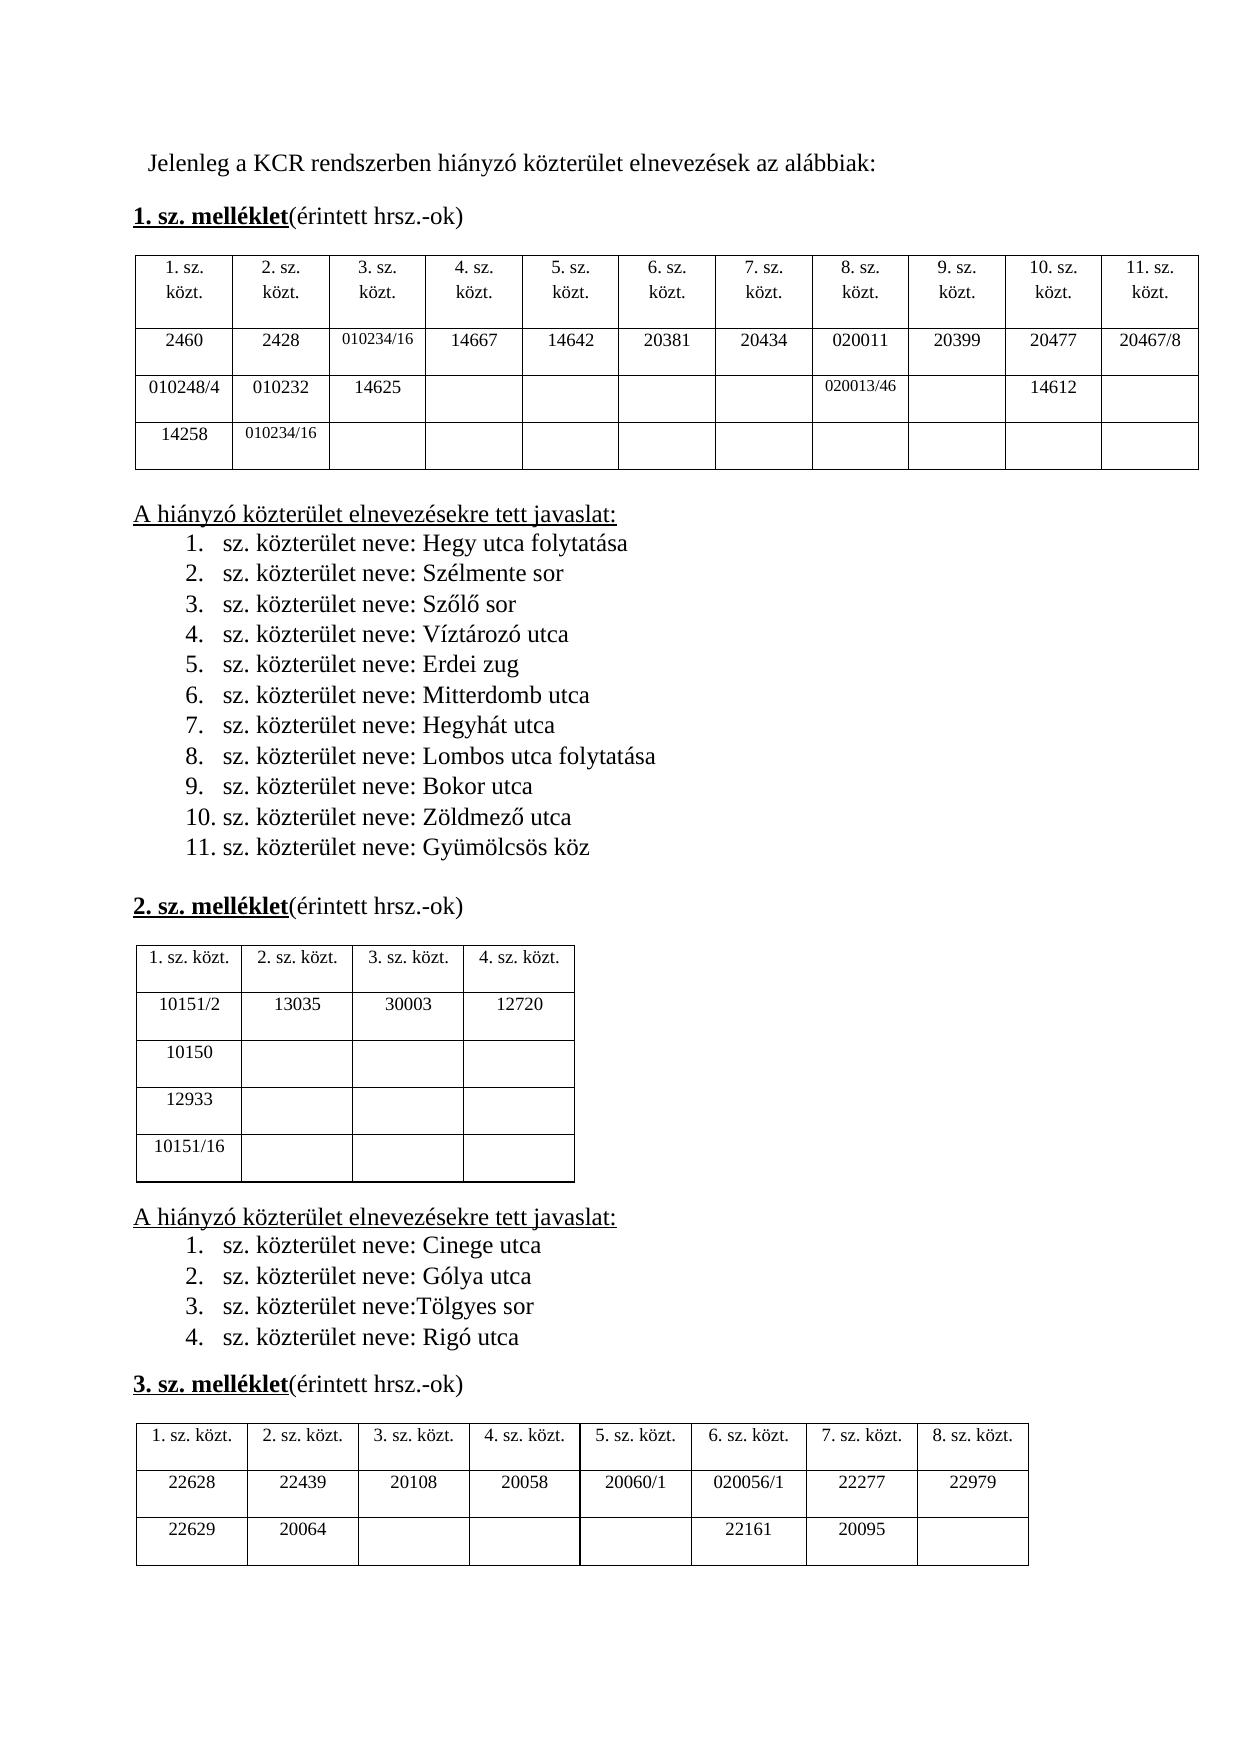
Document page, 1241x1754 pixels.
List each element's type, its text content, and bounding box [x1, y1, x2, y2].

table_cell 22628 [137, 1471, 247, 1517]
table_cell 14642 [523, 329, 618, 375]
table_cell 22161 [692, 1518, 806, 1564]
table_header 2. sz. közt. [233, 256, 329, 327]
text Jelenleg a KCR rendszerben hiányzó közterület elnevezések az alábbiak: [148, 148, 1093, 176]
table_cell [523, 423, 618, 469]
table_header 4. sz. közt. [470, 1424, 579, 1470]
table_cell [909, 423, 1005, 469]
list sz. közterület neve: Szőlő sor [185, 589, 1093, 617]
list sz. közterület neve: Bokor utca [185, 771, 1093, 800]
list sz. közterület neve: Zöldmező utca [185, 802, 1093, 830]
table_cell [1102, 376, 1198, 422]
table_header 11. sz. közt. [1102, 256, 1198, 327]
table_cell [353, 1041, 463, 1087]
table_cell 30003 [353, 993, 463, 1039]
table_header 3. sz. közt. [353, 946, 463, 992]
table_header 1. sz. közt. [136, 256, 232, 327]
table_cell [242, 1135, 352, 1181]
table_cell [426, 423, 522, 469]
table_header 7. sz. közt. [716, 256, 812, 327]
text A hiányzó közterület elnevezésekre tett javaslat: [133, 1202, 1093, 1230]
table_cell [242, 1041, 352, 1087]
table_cell 20434 [716, 329, 812, 375]
table_cell 010248/4 [136, 376, 232, 422]
table_cell 20477 [1006, 329, 1101, 375]
text 1. sz. melléklet(érintett hrsz.-ok) [133, 201, 1093, 230]
list sz. közterület neve:Tölgyes sor [185, 1291, 1093, 1320]
table_cell [359, 1518, 469, 1564]
table_cell 010234/16 [330, 329, 425, 375]
table_header 6. sz. közt. [619, 256, 715, 327]
table_cell 14258 [136, 423, 232, 469]
list sz. közterület neve: Gólya utca [185, 1261, 1093, 1289]
table_cell [813, 423, 908, 469]
list sz. közterület neve: Szélmente sor [185, 558, 1093, 587]
table_cell 020011 [813, 329, 908, 375]
table_header 5. sz. közt. [523, 256, 618, 327]
table_header 1. sz. közt. [137, 946, 241, 992]
table_header 3. sz. közt. [330, 256, 425, 327]
list sz. közterület neve: Hegy utca folytatása [185, 528, 1093, 557]
table_cell [353, 1135, 463, 1181]
table_cell 22277 [807, 1471, 917, 1517]
table_cell [909, 376, 1005, 422]
table_header 2. sz. közt. [248, 1424, 358, 1470]
table_cell 10150 [137, 1041, 241, 1087]
table_cell [330, 423, 425, 469]
table_cell [716, 376, 812, 422]
table_cell [470, 1518, 579, 1564]
table_cell 20399 [909, 329, 1005, 375]
table_cell 20058 [470, 1471, 579, 1517]
table_header 3. sz. közt. [359, 1424, 469, 1470]
list sz. közterület neve: Rigó utca [185, 1322, 1093, 1350]
table_cell 14667 [426, 329, 522, 375]
table_header 7. sz. közt. [807, 1424, 917, 1470]
list sz. közterület neve: Cinege utca [185, 1230, 1093, 1259]
table_cell 20467/8 [1102, 329, 1198, 375]
table_cell 12720 [464, 993, 574, 1039]
table_cell 020056/1 [692, 1471, 806, 1517]
table_cell [619, 423, 715, 469]
table_cell 10151/2 [137, 993, 241, 1039]
table_cell [1102, 423, 1198, 469]
table_cell 14625 [330, 376, 425, 422]
table_cell 020013/46 [813, 376, 908, 422]
table_cell 22979 [918, 1471, 1028, 1517]
table_cell [918, 1518, 1028, 1564]
table_cell [353, 1088, 463, 1134]
text 3. sz. melléklet(érintett hrsz.-ok) [133, 1369, 1093, 1397]
table_header 4. sz. közt. [426, 256, 522, 327]
text A hiányzó közterület elnevezésekre tett javaslat: [133, 499, 1093, 528]
table_cell [464, 1088, 574, 1134]
table_cell [1006, 423, 1101, 469]
table_cell [464, 1041, 574, 1087]
list sz. közterület neve: Víztározó utca [185, 619, 1093, 648]
table_cell 20381 [619, 329, 715, 375]
list sz. közterület neve: Lombos utca folytatása [185, 741, 1093, 769]
table_cell 14612 [1006, 376, 1101, 422]
text 2. sz. melléklet(érintett hrsz.-ok) [133, 891, 1093, 920]
table_cell [242, 1088, 352, 1134]
list sz. közterület neve: Gyümölcsös köz [185, 832, 1093, 861]
table_cell 12933 [137, 1088, 241, 1134]
table_header 9. sz. közt. [909, 256, 1005, 327]
table_header 8. sz. közt. [813, 256, 908, 327]
table_header 4. sz. közt. [464, 946, 574, 992]
table_cell [619, 376, 715, 422]
table_cell [426, 376, 522, 422]
table_cell [523, 376, 618, 422]
table_cell 20095 [807, 1518, 917, 1564]
table_cell [581, 1518, 691, 1564]
table_cell 010232 [233, 376, 329, 422]
table_cell 13035 [242, 993, 352, 1039]
table_cell 22629 [137, 1518, 247, 1564]
table_cell 20108 [359, 1471, 469, 1517]
table_cell 20064 [248, 1518, 358, 1564]
table_header 8. sz. közt. [918, 1424, 1028, 1470]
list sz. közterület neve: Erdei zug [185, 649, 1093, 678]
table_cell 10151/16 [137, 1135, 241, 1181]
table_cell 22439 [248, 1471, 358, 1517]
list sz. közterület neve: Hegyhát utca [185, 710, 1093, 739]
table_header 6. sz. közt. [692, 1424, 806, 1470]
table_header 5. sz. közt. [581, 1424, 691, 1470]
table_header 2. sz. közt. [242, 946, 352, 992]
list sz. közterület neve: Mitterdomb utca [185, 680, 1093, 709]
table_header 10. sz. közt. [1006, 256, 1101, 327]
table_cell [716, 423, 812, 469]
table_header 1. sz. közt. [137, 1424, 247, 1470]
table_cell 2460 [136, 329, 232, 375]
table_cell 010234/16 [233, 423, 329, 469]
table_cell [464, 1135, 574, 1181]
table_cell 20060/1 [581, 1471, 691, 1517]
table_cell 2428 [233, 329, 329, 375]
